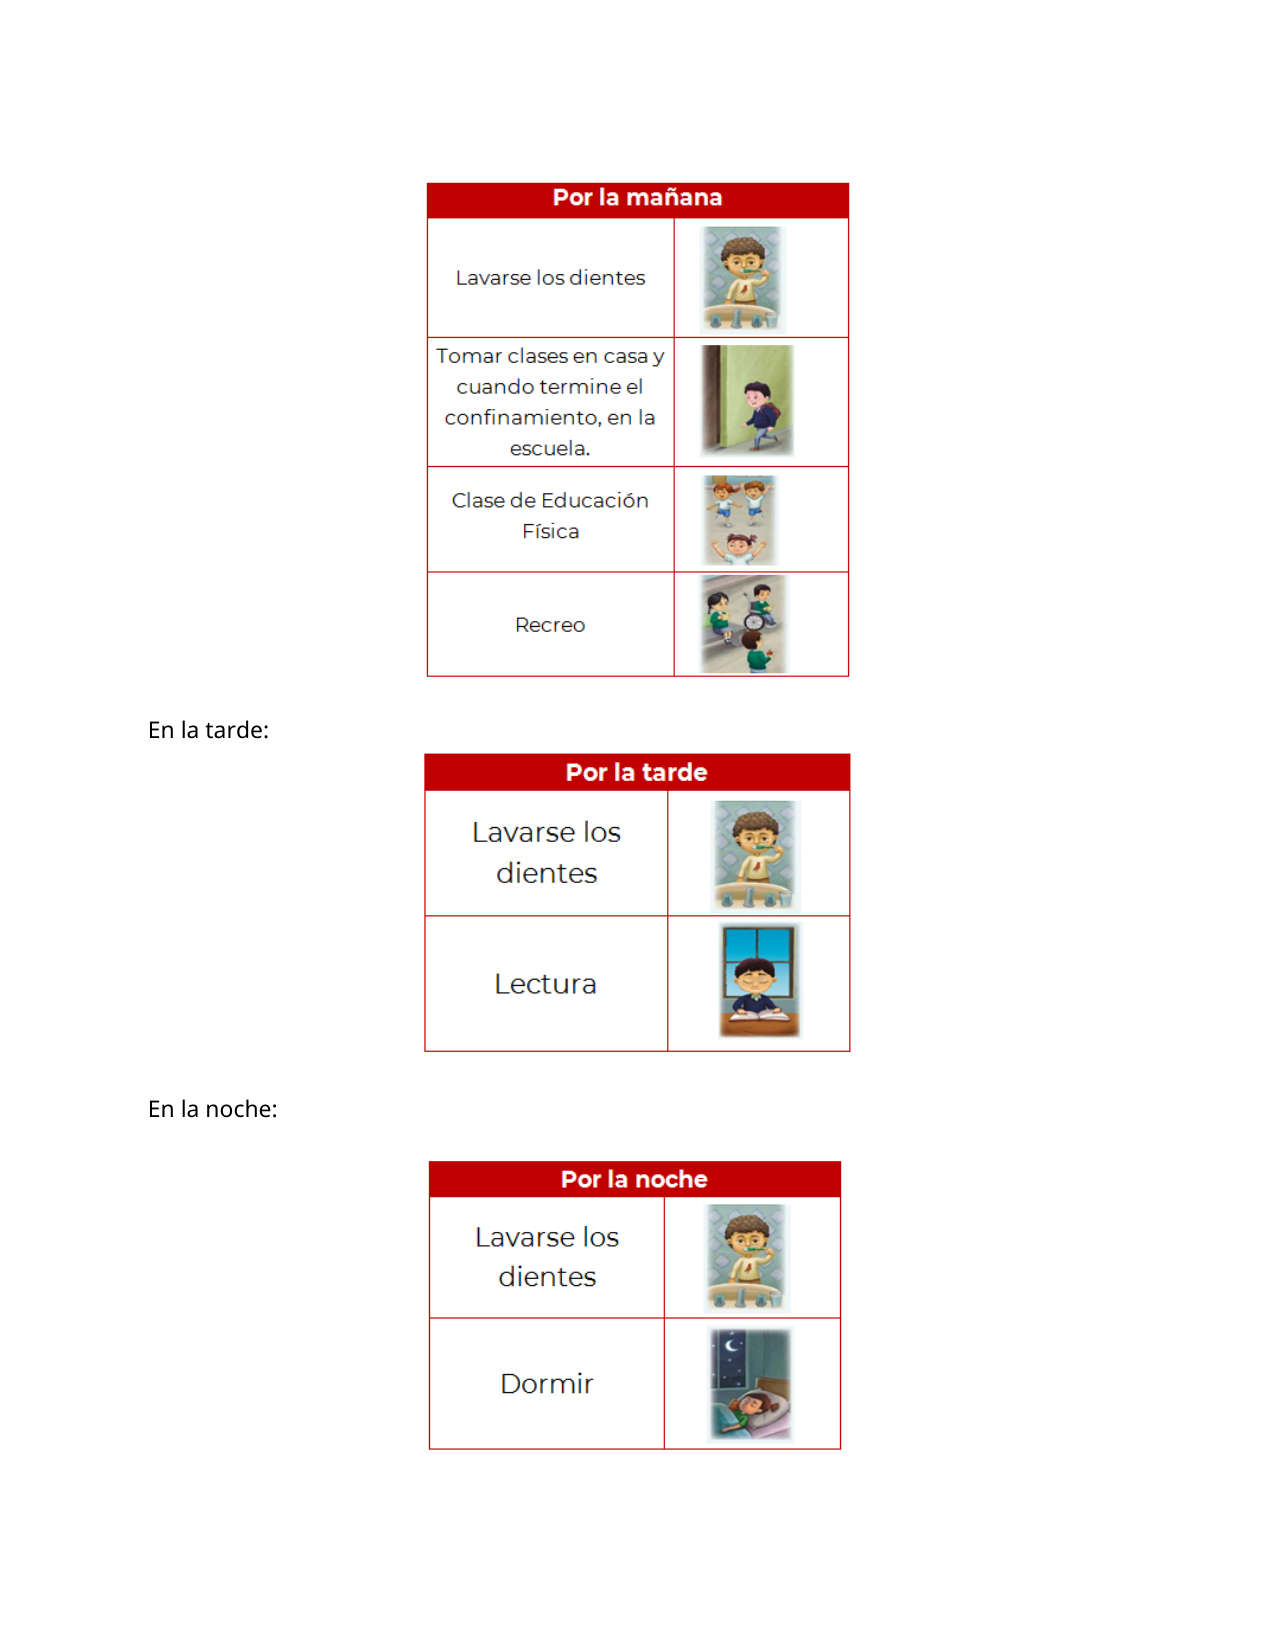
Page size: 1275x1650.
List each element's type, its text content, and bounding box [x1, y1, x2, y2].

text En la tarde: [148, 714, 1127, 746]
text En la noche: [148, 1092, 1127, 1124]
picture [421, 177, 854, 684]
picture [417, 745, 858, 1062]
picture [423, 1155, 852, 1457]
